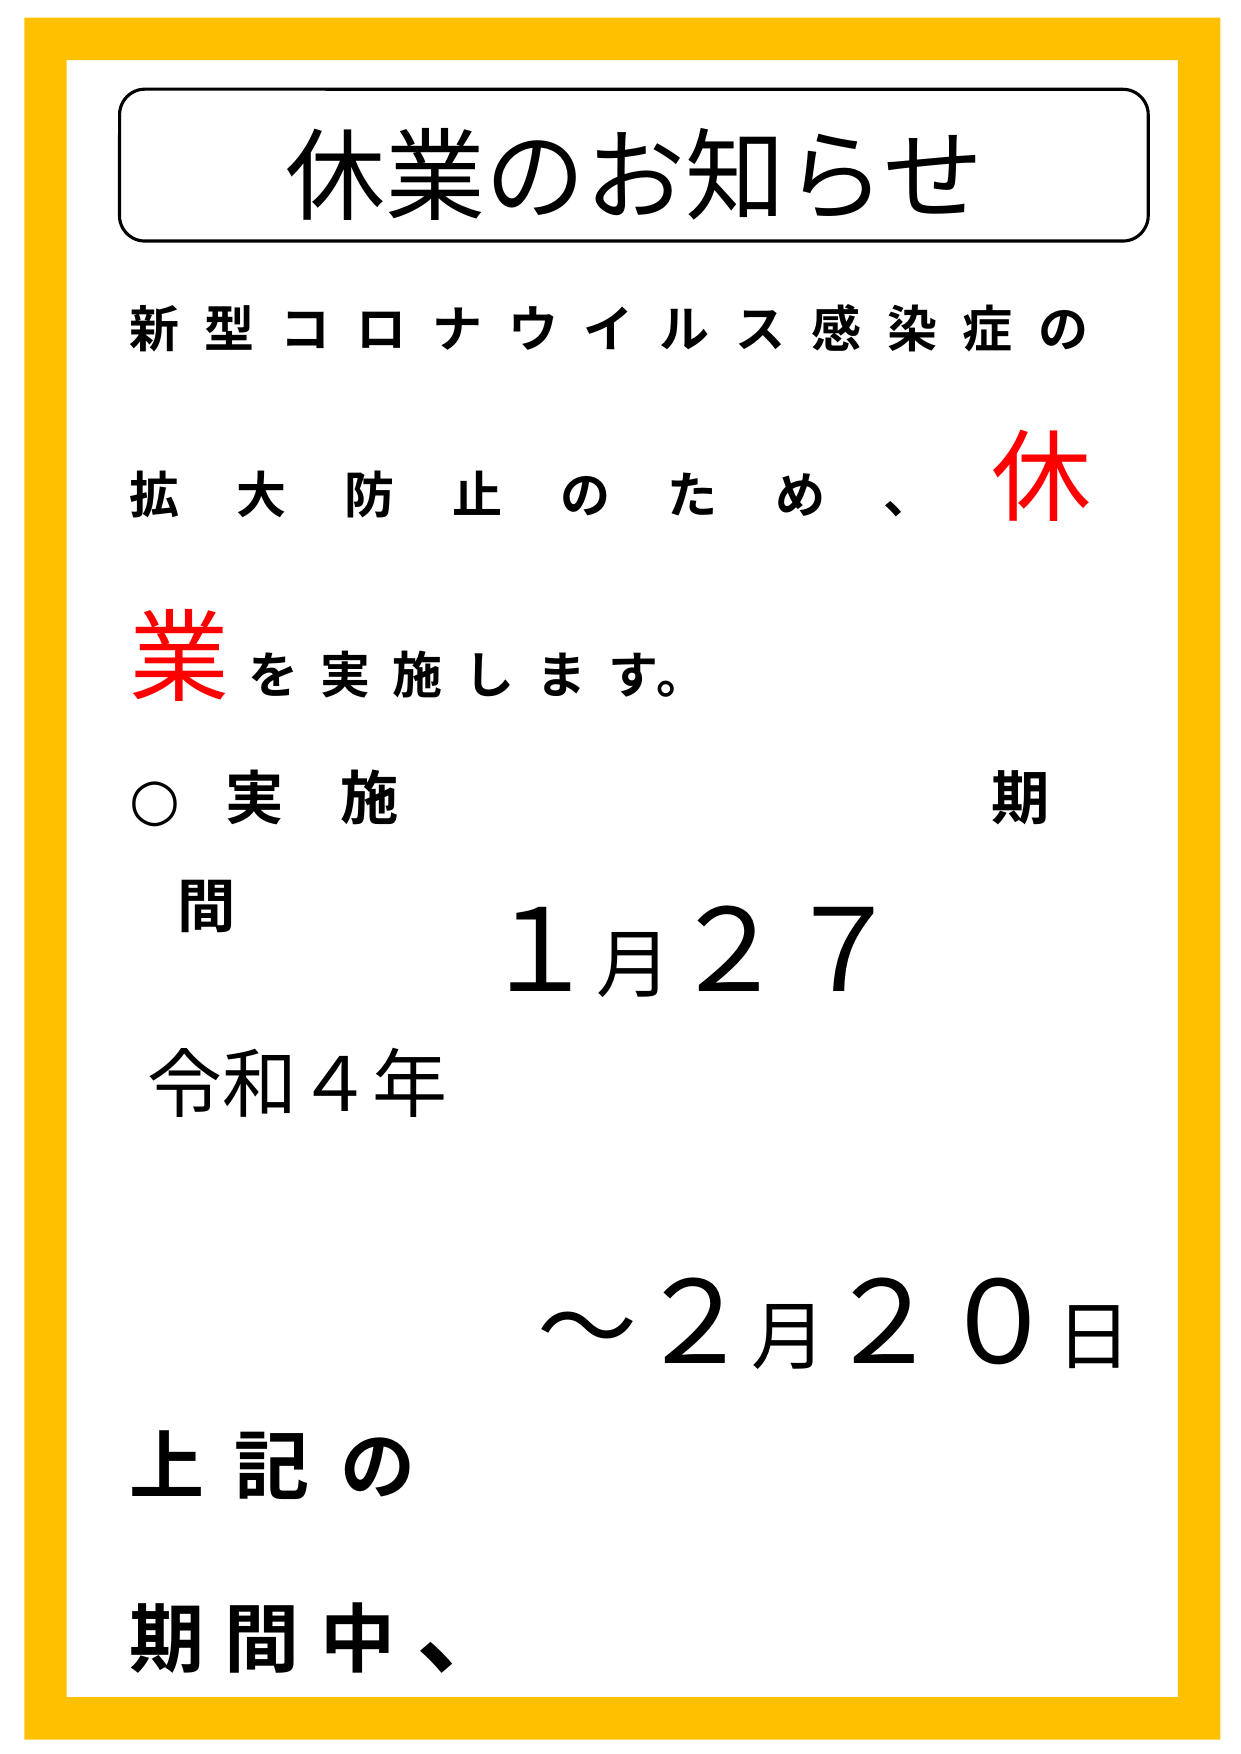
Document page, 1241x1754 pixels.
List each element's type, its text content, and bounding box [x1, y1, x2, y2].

text 上記の期間中、 [114, 1389, 1111, 1697]
text 新型コロナウイルス感染症の拡大防止のため、休 業を実施します。 [129, 272, 1111, 740]
list 実施期間 [114, 740, 1111, 956]
